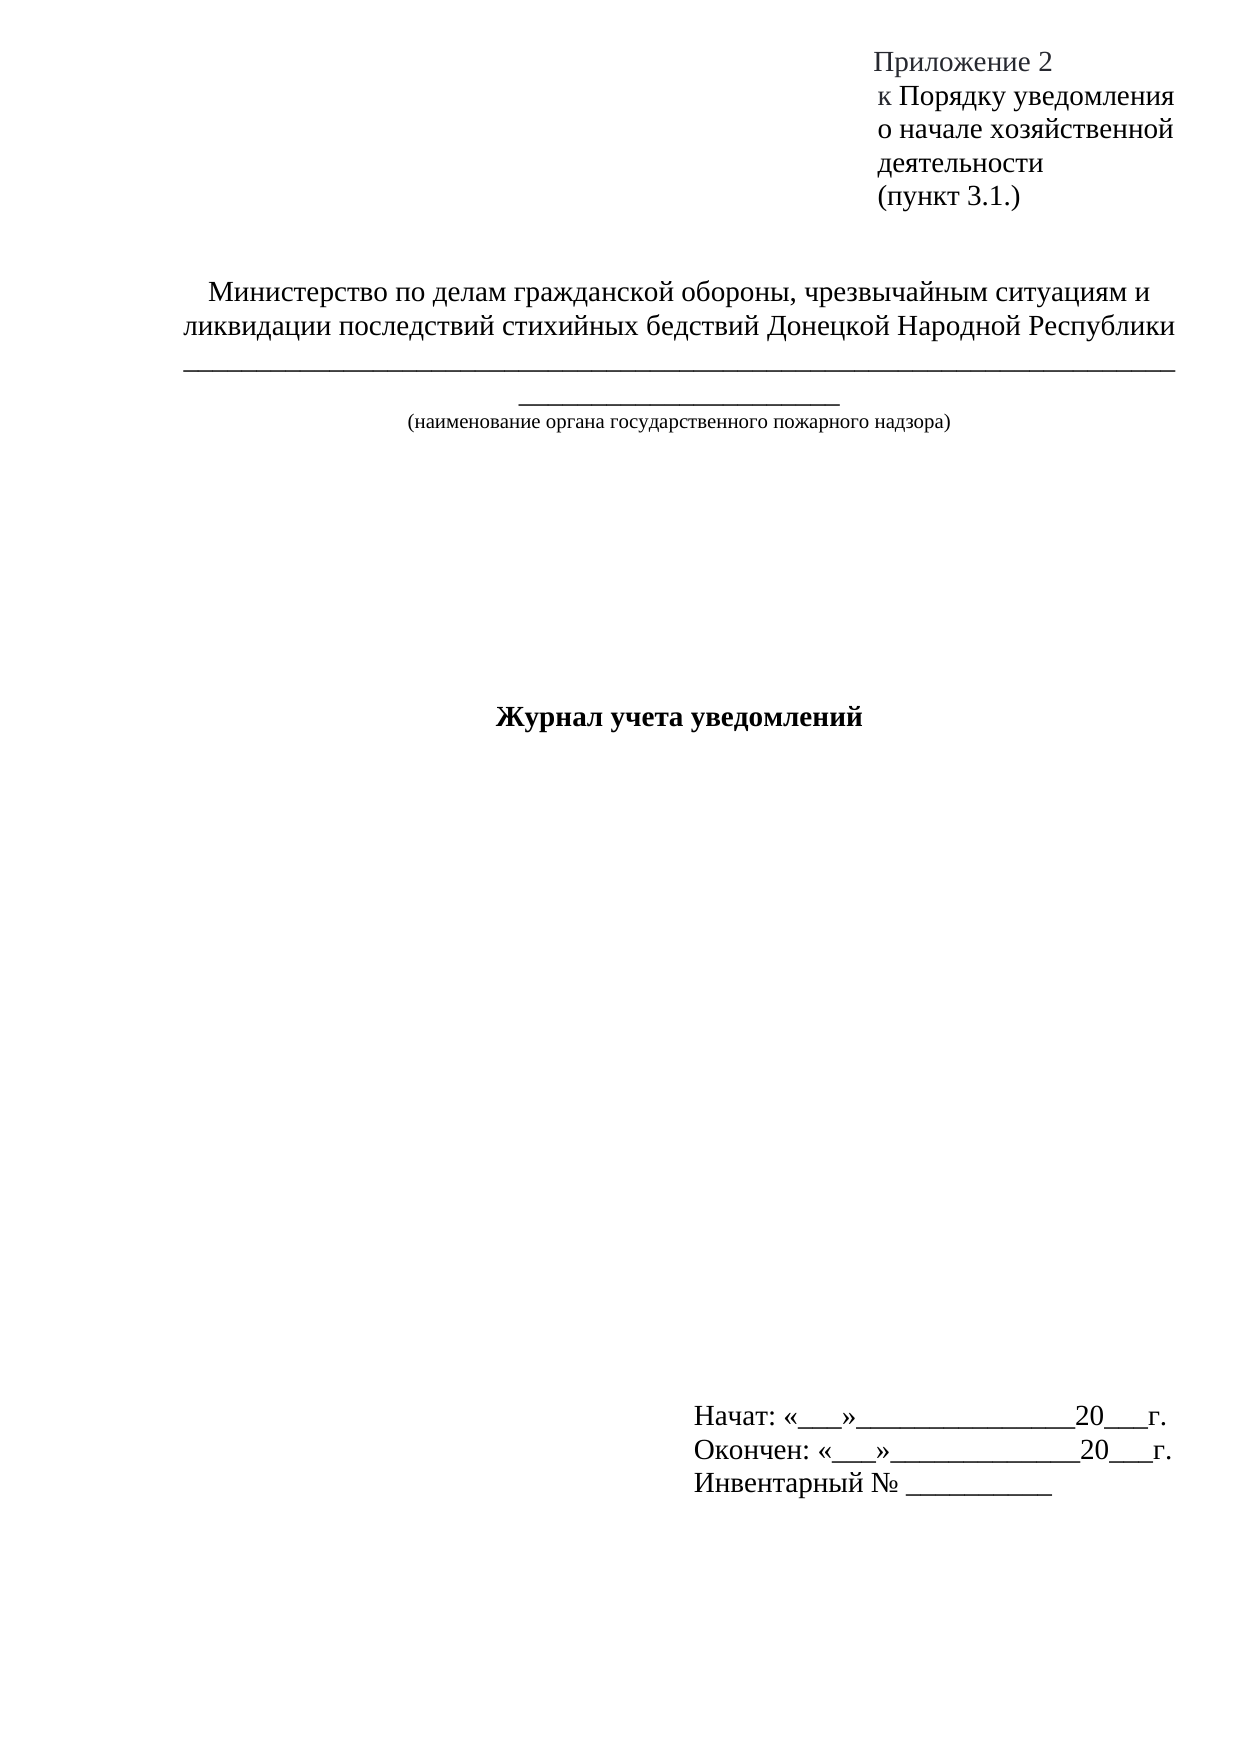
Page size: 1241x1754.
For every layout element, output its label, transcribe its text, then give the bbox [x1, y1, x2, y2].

text Начат: «___»_______________20___г. [693, 1398, 1181, 1432]
text Журнал учета уведомлений [177, 699, 1181, 732]
text Окончен: «___»_____________20___г. [693, 1432, 1181, 1465]
text (пункт 3.1.) [768, 178, 1181, 212]
text (наименование органа государственного пожарного надзора) [177, 408, 1181, 433]
text о начале хозяйственной [768, 111, 1181, 145]
text Приложение 2 [177, 44, 1181, 78]
text к Порядку уведомления [768, 78, 1181, 111]
text деятельности [768, 145, 1181, 178]
text Инвентарный № __________ [620, 1465, 1181, 1499]
text __________________________________________________________________________________________ [177, 341, 1181, 408]
text ликвидации последствий стихийных бедствий Донецкой Народной Республики [177, 308, 1181, 341]
text Министерство по делам гражданской обороны, чрезвычайным ситуациям и [177, 274, 1181, 308]
